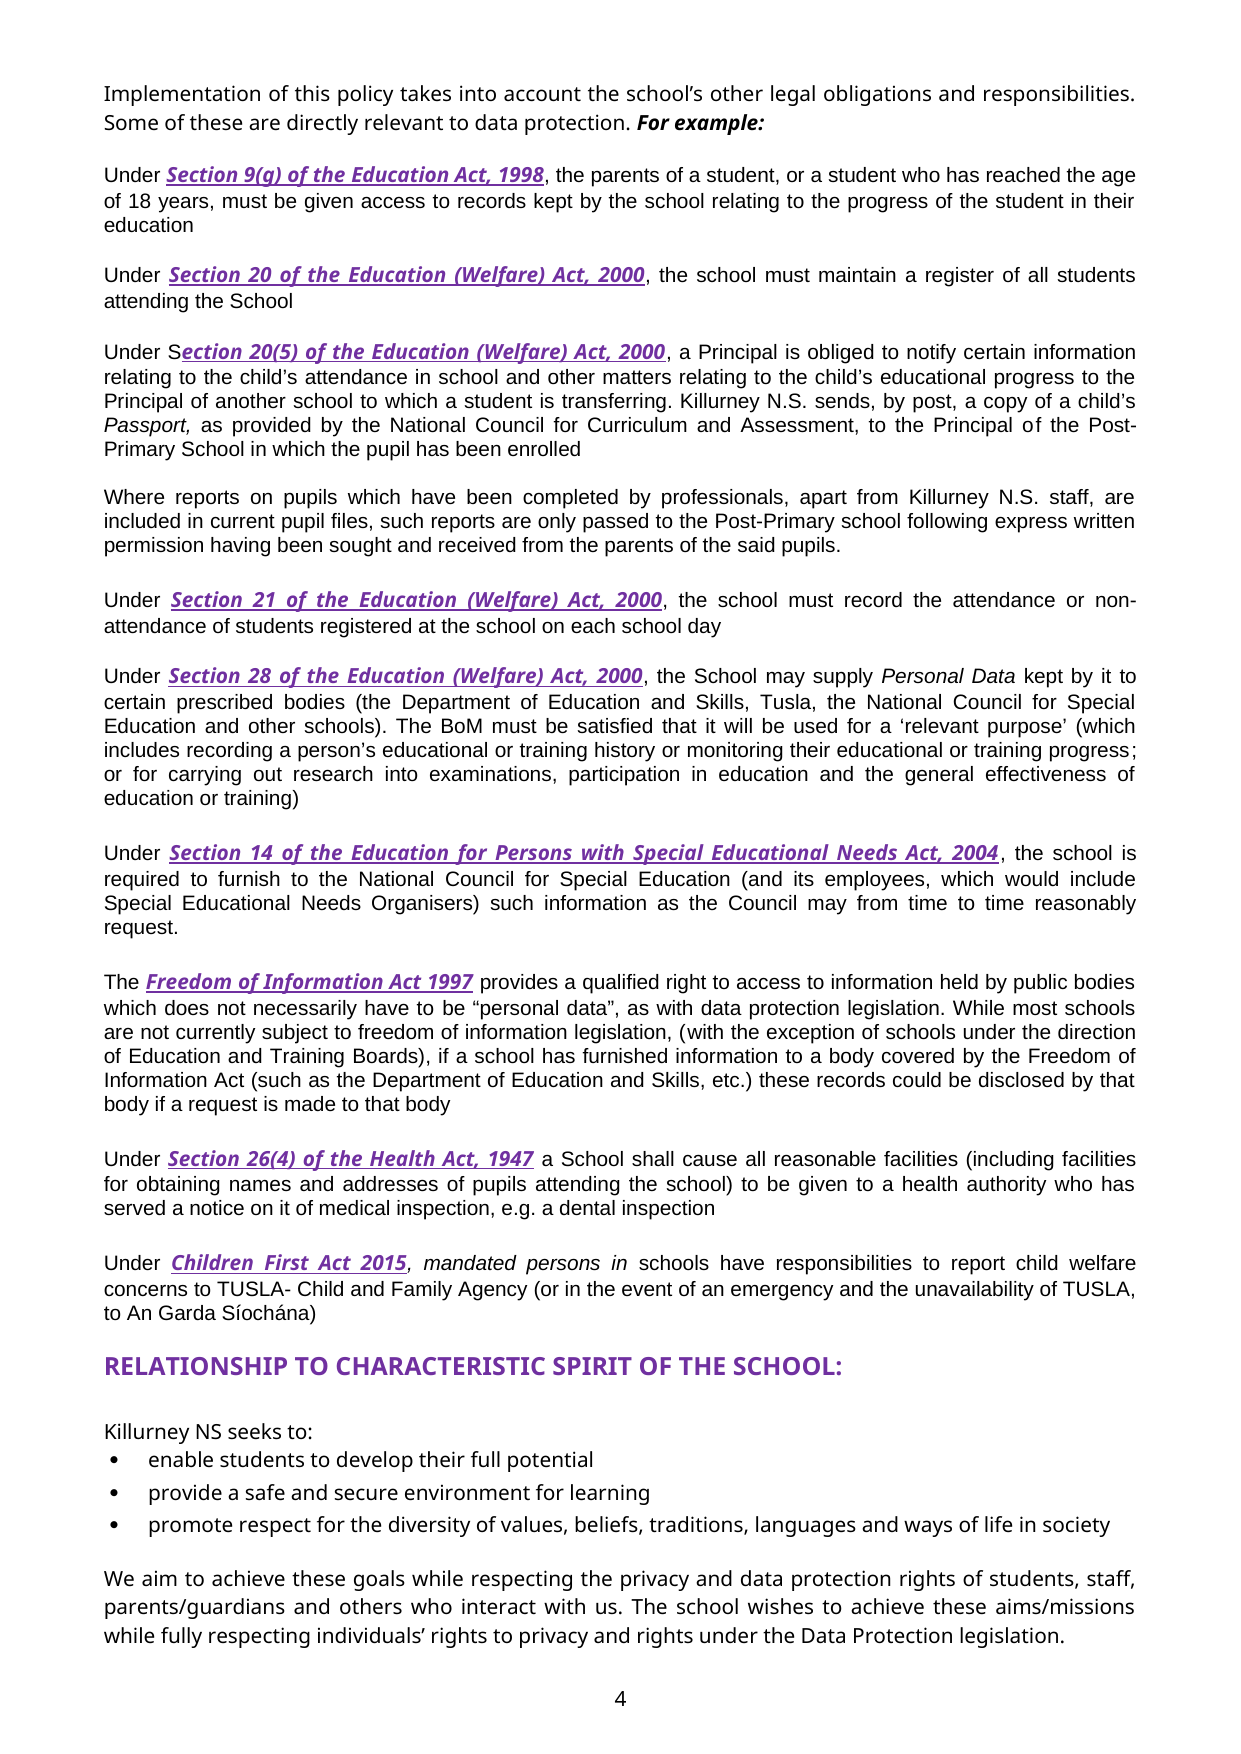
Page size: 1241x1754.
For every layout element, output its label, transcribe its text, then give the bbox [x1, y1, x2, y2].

text Under Children First Act 2015, mandated persons in schools have responsibilities to report child welfare concerns to TUSLA- Child and Family Agency (or in the event of an emergency and the unavailability of TUSLA, to An Garda Síochána) [103, 1248, 1137, 1325]
text Under Section 9(g) of the Education Act, 1998, the parents of a student, or a student who has reached the age of 18 years, must be given access to records kept by the school relating to the progress of the student in their education [103, 160, 1137, 236]
text Under Section 21 of the Education (Welfare) Act, 2000, the school must record the attendance or non-attendance of students registered at the school on each school day [103, 585, 1137, 638]
text Under Section 28 of the Education (Welfare) Act, 2000, the School may supply Personal Data kept by it to certain prescribed bodies (the Department of Education and Skills, Tusla, the National Council for Special Education and other schools). The BoM must be satisfied that it will be used for a ‘relevant purpose’ (which includes recording a person’s educational or training history or monitoring their educational or training progress; or for carrying out research into examinations, participation in education and the general effectiveness of education or training) [103, 662, 1137, 810]
text Under Section 14 of the Education for Persons with Special Educational Needs Act, 2004, the school is required to furnish to the National Council for Special Education (and its employees, which would include Special Educational Needs Organisers) such information as the Council may from time to time reasonably request. [103, 838, 1137, 939]
list promote respect for the diversity of values, beliefs, traditions, languages and ways of life in society [110, 1511, 1137, 1539]
text Killurney NS seeks to: [103, 1417, 1137, 1445]
list enable students to develop their full potential [110, 1445, 1137, 1474]
text Under Section 20(5) of the Education (Welfare) Act, 2000, a Principal is obliged to notify certain information relating to the child’s attendance in school and other matters relating to the child’s educational progress to the Principal of another school to which a student is transferring. Killurney N.S. sends, by post, a copy of a child’s Passport, as provided by the National Council for Curriculum and Assessment, to the Principal of the Post-Primary School in which the pupil has been enrolled [103, 337, 1137, 461]
text Relationship to characteristic spirit of the School: [103, 1349, 1137, 1383]
text The Freedom of Information Act 1997 provides a qualified right to access to information held by public bodies which does not necessarily have to be “personal data”, as with data protection legislation. While most schools are not currently subject to freedom of information legislation, (with the exception of schools under the direction of Education and Training Boards), if a school has furnished information to a body covered by the Freedom of Information Act (such as the Department of Education and Skills, etc.) these records could be disclosed by that body if a request is made to that body [103, 967, 1137, 1115]
text We aim to achieve these goals while respecting the privacy and data protection rights of students, staff, parents/guardians and others who interact with us. The school wishes to achieve these aims/missions while fully respecting individuals’ rights to privacy and rights under the Data Protection legislation. [103, 1564, 1137, 1649]
text Implementation of this policy takes into account the school’s other legal obligations and responsibilities. Some of these are directly relevant to data protection. For example: [103, 79, 1137, 136]
text Where reports on pupils which have been completed by professionals, apart from Killurney N.S. staff, are included in current pupil files, such reports are only passed to the Post-Primary school following express written permission having been sought and received from the parents of the said pupils. [103, 485, 1137, 557]
text Under Section 26(4) of the Health Act, 1947 a School shall cause all reasonable facilities (including facilities for obtaining names and addresses of pupils attending the school) to be given to a health authority who has served a notice on it of medical inspection, e.g. a dental inspection [103, 1144, 1137, 1220]
text Under Section 20 of the Education (Welfare) Act, 2000, the school must maintain a register of all students attending the School [103, 260, 1137, 313]
list provide a safe and secure environment for learning [110, 1478, 1137, 1506]
